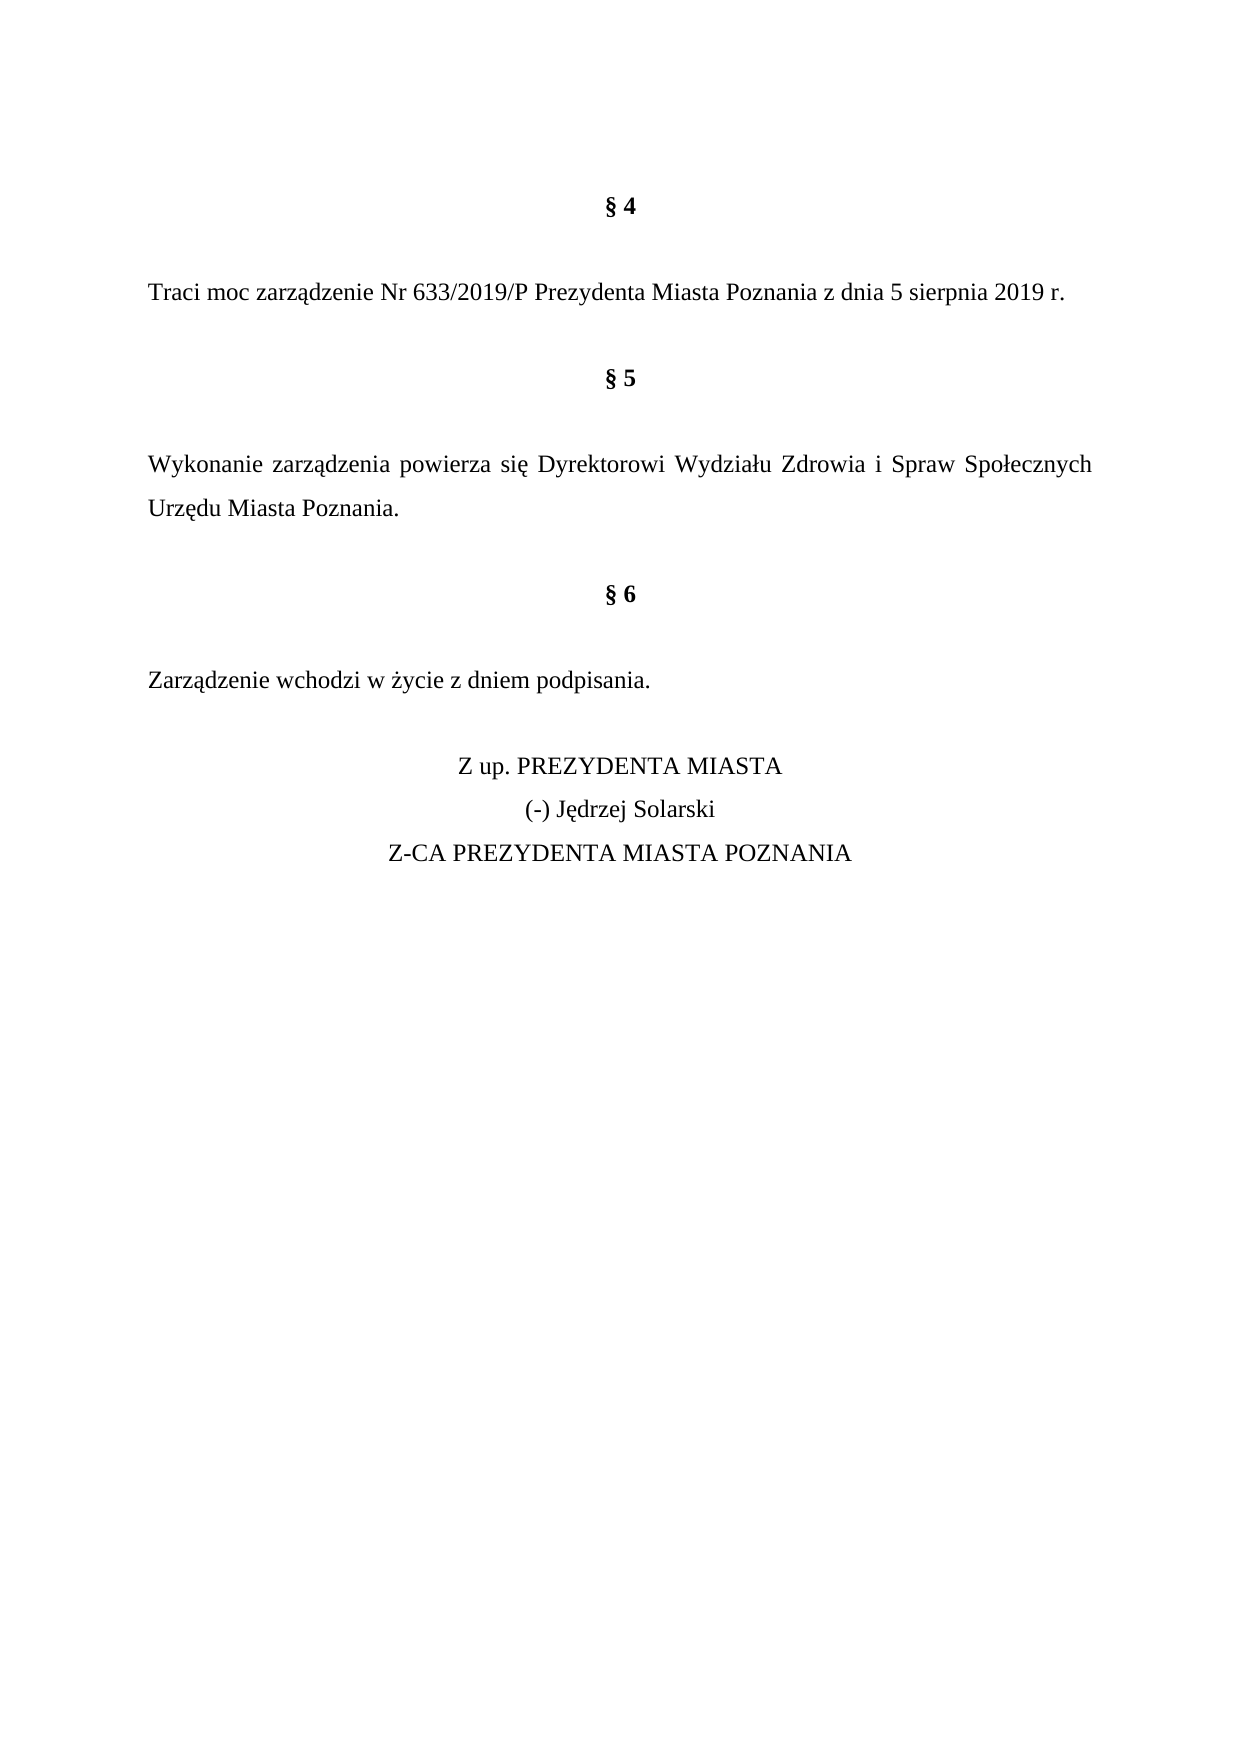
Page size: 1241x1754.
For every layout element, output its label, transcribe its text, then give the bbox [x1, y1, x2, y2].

text Traci moc zarządzenie Nr 633/2019/P Prezydenta Miasta Poznania z dnia 5 sierpnia 2019 r. [148, 277, 1093, 306]
text § 5 [148, 363, 1093, 392]
text Zarządzenie wchodzi w życie z dniem podpisania. [148, 665, 1093, 694]
text § 6 [148, 579, 1093, 608]
text (-) Jędrzej Solarski [148, 794, 1093, 823]
text Z-CA PREZYDENTA MIASTA POZNANIA [148, 838, 1093, 866]
text § 4 [148, 191, 1093, 219]
text Z up. PREZYDENTA MIASTA [148, 751, 1093, 780]
text Wykonanie zarządzenia powierza się Dyrektorowi Wydziału Zdrowia i Spraw Społecznych Urzędu Miasta Poznania. [148, 449, 1093, 521]
